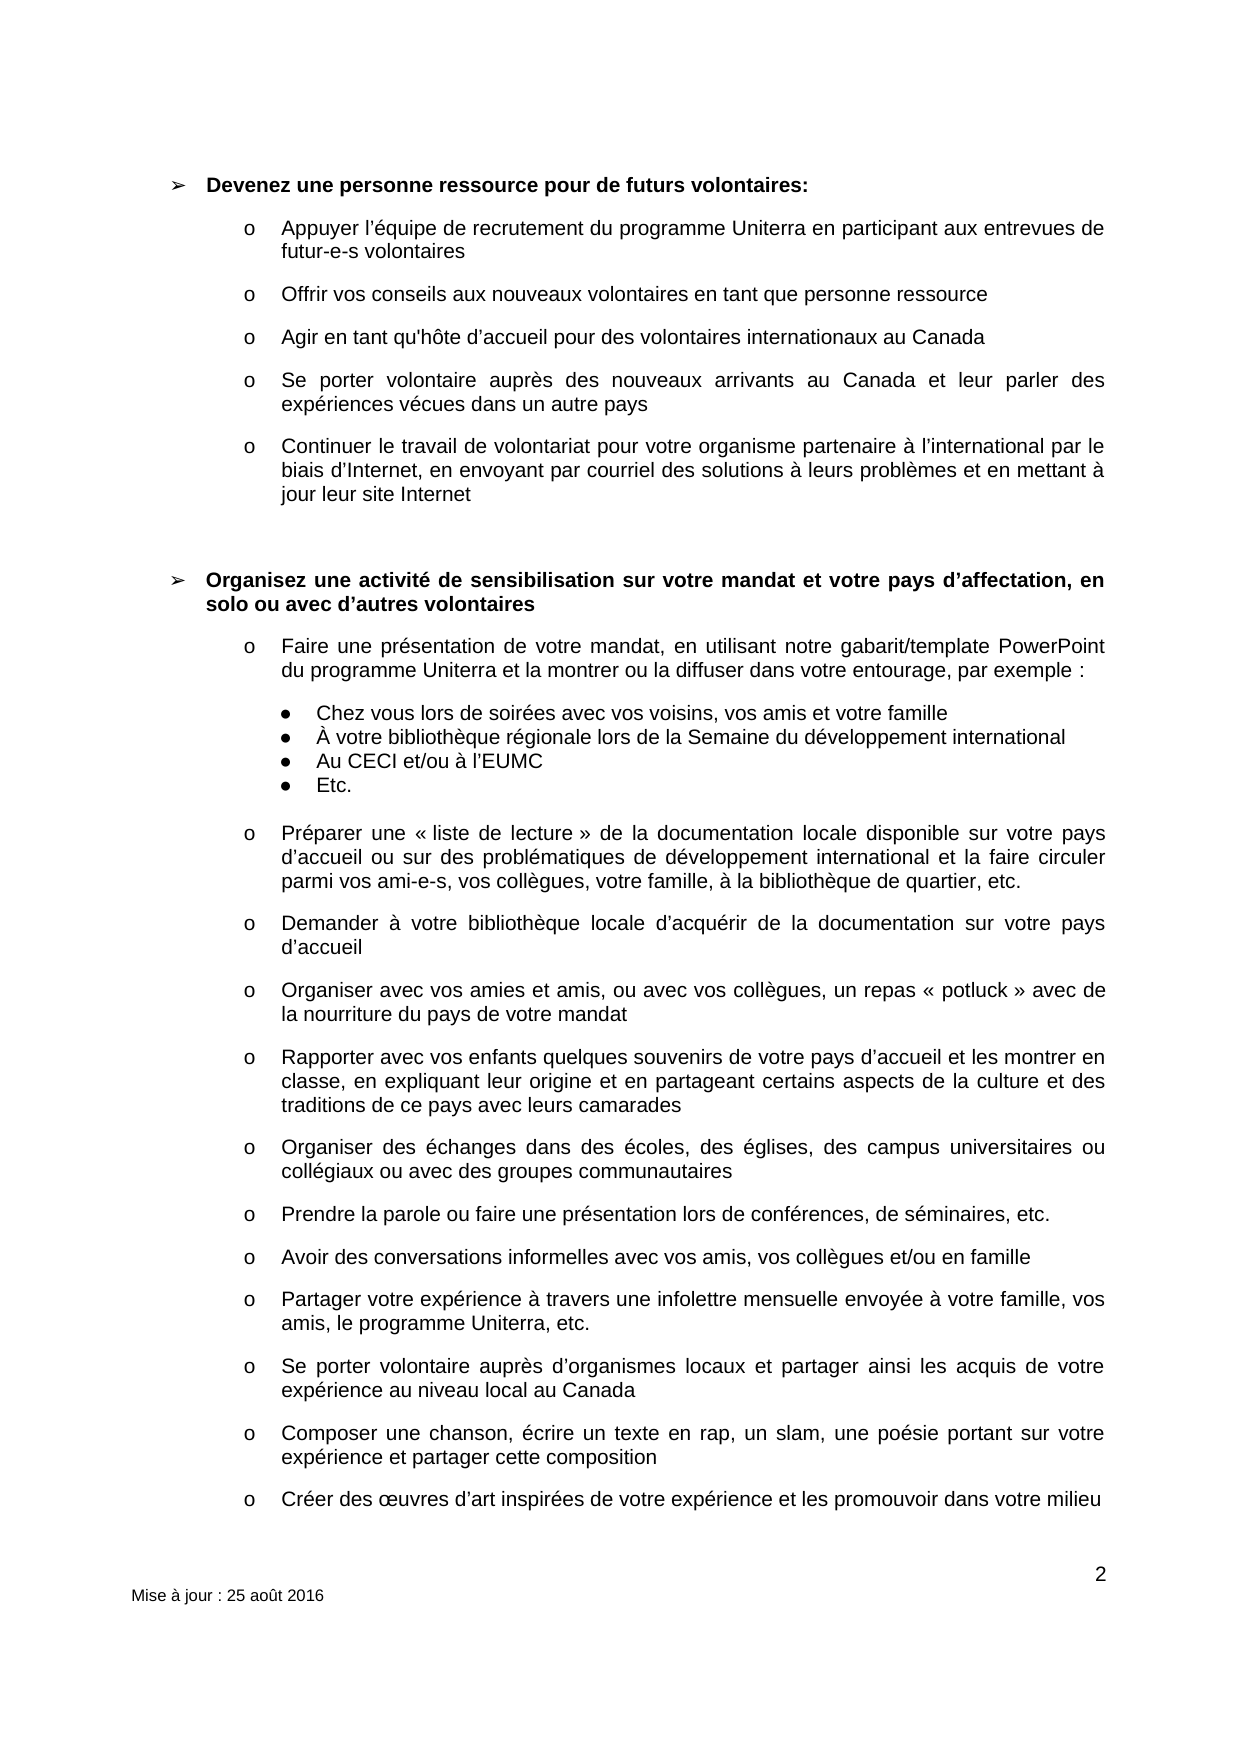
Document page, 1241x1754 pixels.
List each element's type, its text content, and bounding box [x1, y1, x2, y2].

list Se porter volontaire auprès des nouveaux arrivants au Canada et leur parler des expériences vécues dans un autre pays [244, 367, 1106, 415]
list Rapporter avec vos enfants quelques souvenirs de votre pays d’accueil et les montrer en classe, en expliquant leur origine et en partageant certains aspects de la culture et des traditions de ce pays avec leurs camarades [244, 1044, 1106, 1116]
list Composer une chanson, écrire un texte en rap, un slam, une poésie portant sur votre expérience et partager cette composition [244, 1421, 1106, 1468]
list Préparer une « liste de lecture » de la documentation locale disponible sur votre pays d’accueil ou sur des problématiques de développement international et la faire circuler parmi vos ami-e-s, vos collègues, votre famille, à la bibliothèque de quartier, etc. [244, 821, 1106, 892]
list Organisez une activité de sensibilisation sur votre mandat et votre pays d’affectation, en solo ou avec d’autres volontaires [168, 567, 1106, 615]
list Organiser avec vos amies et amis, ou avec vos collègues, un repas « potluck » avec de la nourriture du pays de votre mandat [244, 978, 1106, 1026]
list Au CECI et/ou à l’EUMC [279, 749, 1106, 773]
list Se porter volontaire auprès d’organismes locaux et partager ainsi les acquis de votre expérience au niveau local au Canada [244, 1354, 1106, 1402]
list Partager votre expérience à travers une infolettre mensuelle envoyée à votre famille, vos amis, le programme Uniterra, etc. [244, 1287, 1106, 1335]
list À votre bibliothèque régionale lors de la Semaine du développement international [279, 725, 1106, 749]
list Avoir des conversations informelles avec vos amis, vos collègues et/ou en famille [244, 1244, 1106, 1268]
list Chez vous lors de soirées avec vos voisins, vos amis et votre famille [279, 701, 1106, 725]
list Offrir vos conseils aux nouveaux volontaires en tant que personne ressource [244, 282, 1106, 306]
list Agir en tant qu'hôte d’accueil pour des volontaires internationaux au Canada [244, 325, 1106, 349]
list Continuer le travail de volontariat pour votre organisme partenaire à l’international par le biais d’Internet, en envoyant par courriel des solutions à leurs problèmes et en mettant à jour leur site Internet [244, 434, 1106, 506]
list Appuyer l’équipe de recrutement du programme Uniterra en participant aux entrevues de futur-e-s volontaires [244, 215, 1106, 263]
list Etc. [279, 773, 1106, 797]
list Prendre la parole ou faire une présentation lors de conférences, de séminaires, etc. [244, 1202, 1106, 1226]
list Créer des œuvres d’art inspirées de votre expérience et les promouvoir dans votre milieu [244, 1487, 1106, 1511]
list Faire une présentation de votre mandat, en utilisant notre gabarit/template PowerPoint du programme Uniterra et la montrer ou la diffuser dans votre entourage, par exemple : [244, 634, 1106, 682]
list Organiser des échanges dans des écoles, des églises, des campus universitaires ou collégiaux ou avec des groupes communautaires [244, 1135, 1106, 1183]
list Demander à votre bibliothèque locale d’acquérir de la documentation sur votre pays d’accueil [244, 911, 1106, 959]
list Devenez une personne ressource pour de futurs volontaires: [169, 173, 1106, 197]
